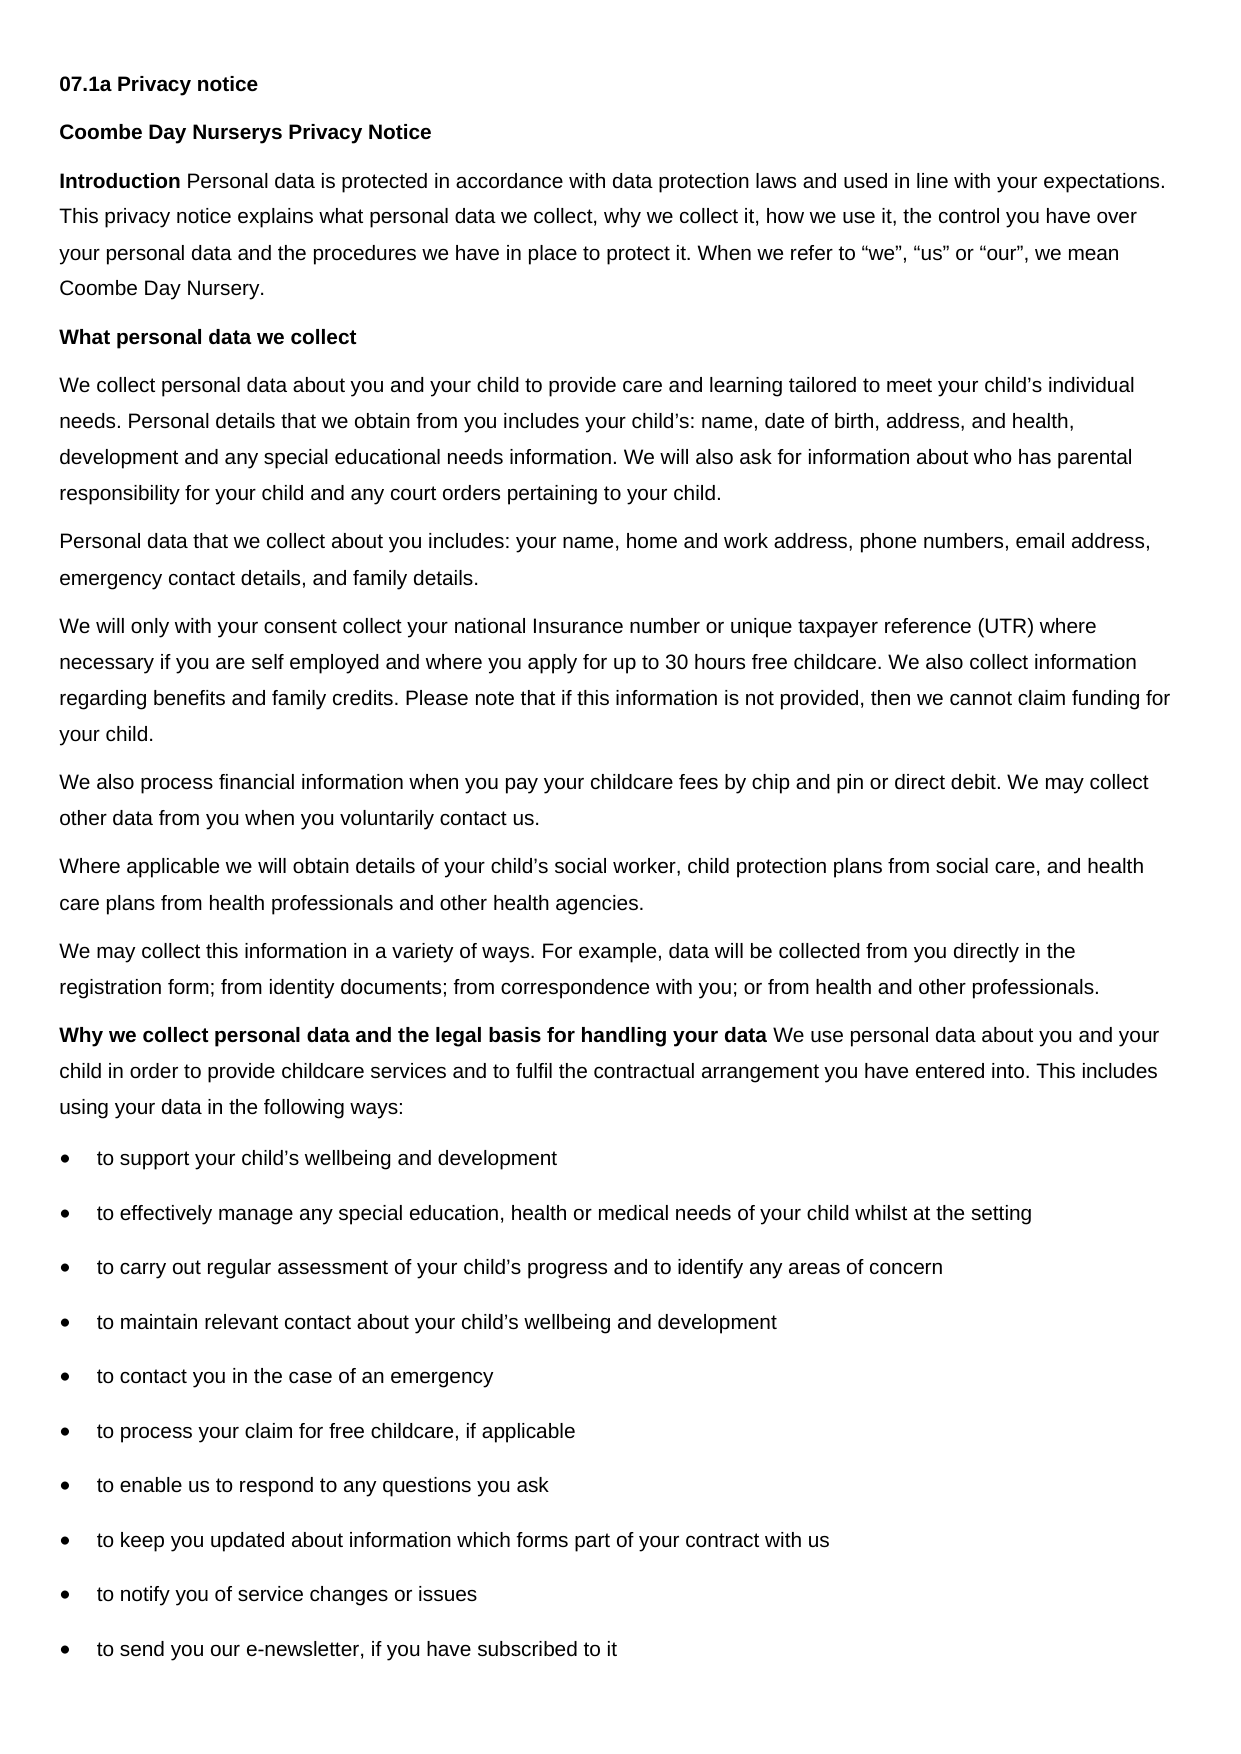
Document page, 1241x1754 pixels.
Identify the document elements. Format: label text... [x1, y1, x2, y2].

list to contact you in the case of an emergency [59, 1361, 1181, 1389]
text Why we collect personal data and the legal basis for handling your data We use personal data about you and your child in order to provide childcare services and to fulfil the contractual arrangement you have entered into. This includes using your data in the following ways: [59, 1023, 1181, 1119]
list to enable us to respond to any questions you ask [59, 1470, 1181, 1498]
list to effectively manage any special education, health or medical needs of your child whilst at the setting [59, 1198, 1181, 1226]
text We may collect this information in a variety of ways. For example, data will be collected from you directly in the registration form; from identity documents; from correspondence with you; or from health and other professionals. [59, 939, 1181, 999]
list to carry out regular assessment of your child’s progress and to identify any areas of concern [59, 1252, 1181, 1280]
text 07.1a Privacy notice [59, 72, 1181, 96]
list to support your child’s wellbeing and development [59, 1143, 1181, 1171]
text We collect personal data about you and your child to provide care and learning tailored to meet your child’s individual needs. Personal details that we obtain from you includes your child’s: name, date of birth, address, and health, development and any special educational needs information. We will also ask for information about who has parental responsibility for your child and any court orders pertaining to your child. [59, 373, 1181, 505]
list to notify you of service changes or issues [59, 1579, 1181, 1607]
text We also process financial information when you pay your childcare fees by chip and pin or direct debit. We may collect other data from you when you voluntarily contact us. [59, 770, 1181, 830]
text We will only with your consent collect your national Insurance number or unique taxpayer reference (UTR) where necessary if you are self employed and where you apply for up to 30 hours free childcare. We also collect information regarding benefits and family credits. Please note that if this information is not provided, then we cannot claim funding for your child. [59, 614, 1181, 746]
text Coombe Day Nurserys Privacy Notice [59, 120, 1181, 144]
text Personal data that we collect about you includes: your name, home and work address, phone numbers, email address, emergency contact details, and family details. [59, 529, 1181, 589]
list to send you our e-newsletter, if you have subscribed to it [59, 1634, 1181, 1662]
text Where applicable we will obtain details of your child’s social worker, child protection plans from social care, and health care plans from health professionals and other health agencies. [59, 854, 1181, 914]
text Introduction Personal data is protected in accordance with data protection laws and used in line with your expectations. This privacy notice explains what personal data we collect, why we collect it, how we use it, the control you have over your personal data and the procedures we have in place to protect it. When we refer to “we”, “us” or “our”, we mean Coombe Day Nursery. [59, 168, 1181, 300]
text What personal data we collect [59, 325, 1181, 349]
list to maintain relevant contact about your child’s wellbeing and development [59, 1307, 1181, 1335]
list to process your claim for free childcare, if applicable [59, 1416, 1181, 1444]
list to keep you updated about information which forms part of your contract with us [59, 1525, 1181, 1553]
